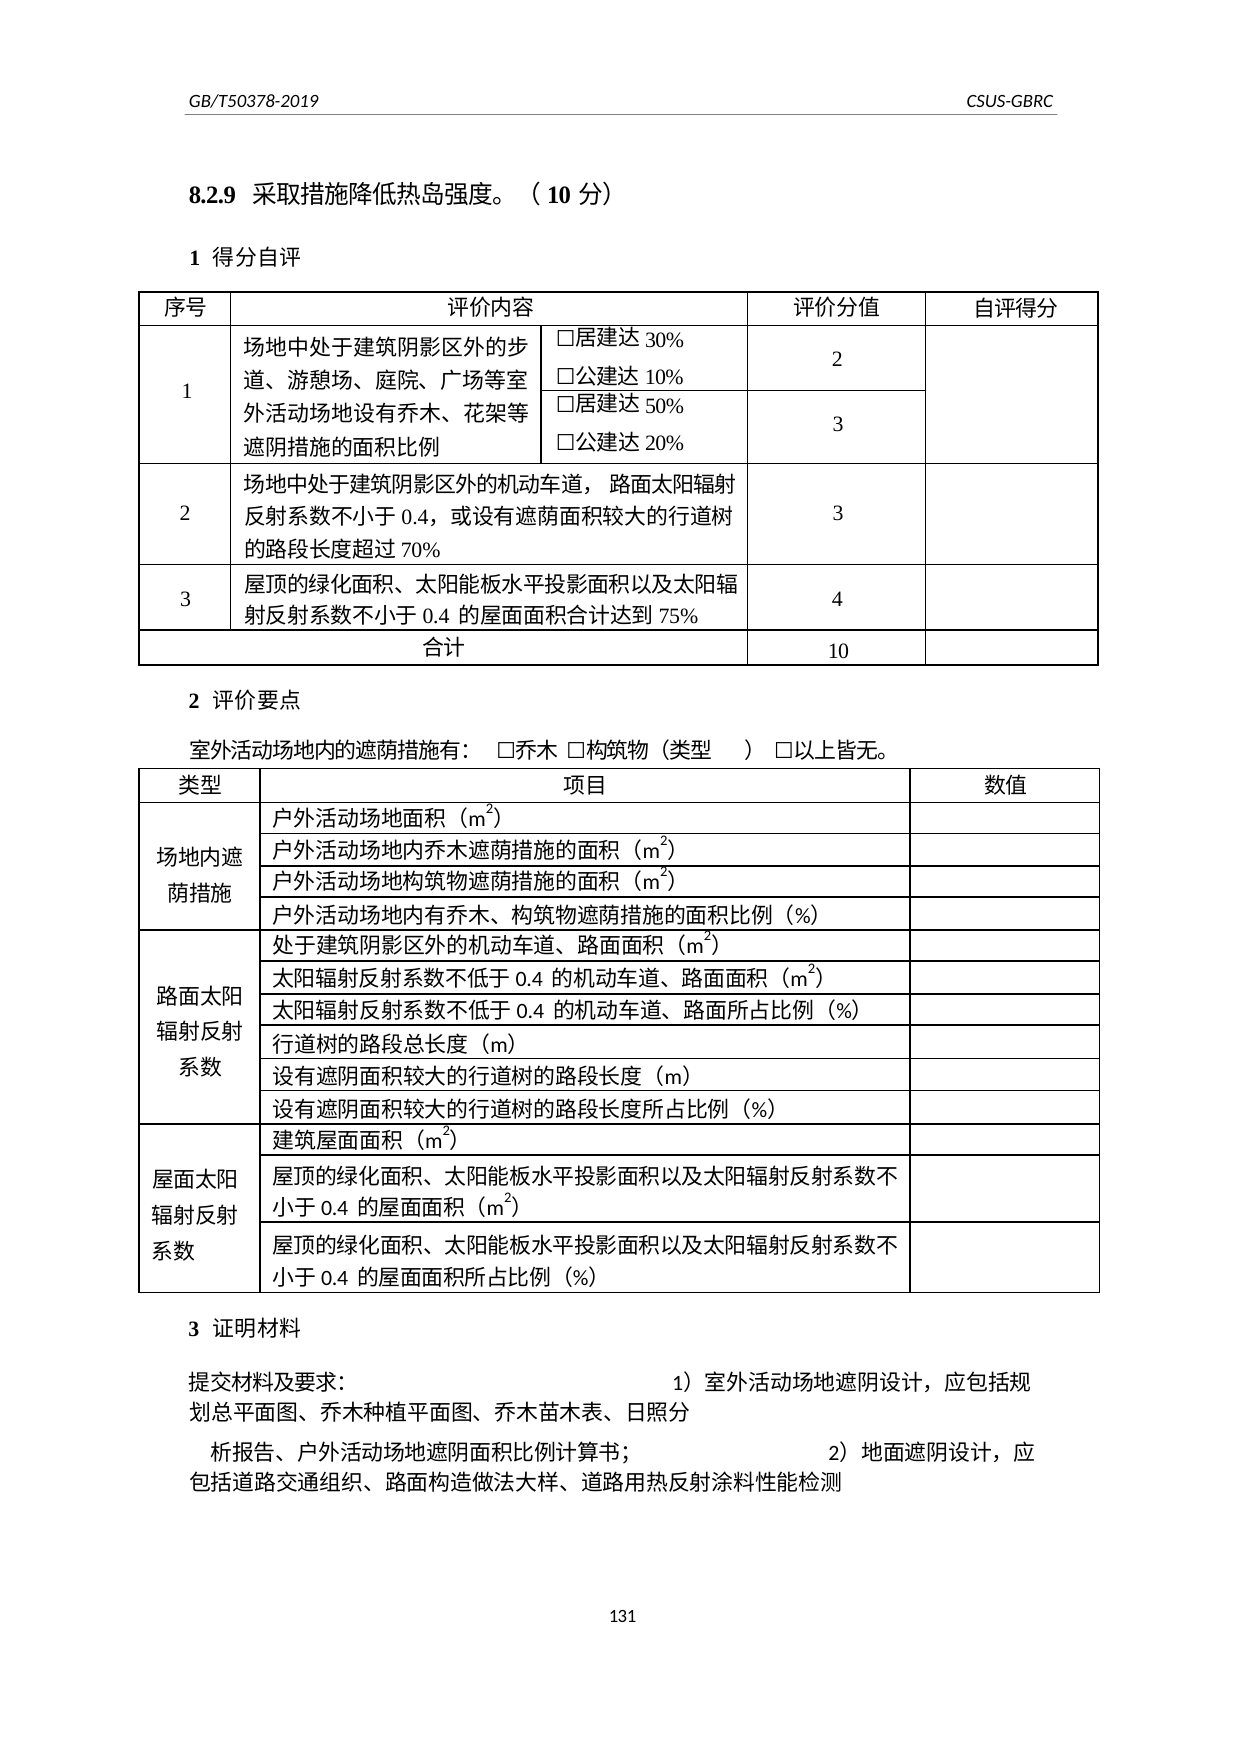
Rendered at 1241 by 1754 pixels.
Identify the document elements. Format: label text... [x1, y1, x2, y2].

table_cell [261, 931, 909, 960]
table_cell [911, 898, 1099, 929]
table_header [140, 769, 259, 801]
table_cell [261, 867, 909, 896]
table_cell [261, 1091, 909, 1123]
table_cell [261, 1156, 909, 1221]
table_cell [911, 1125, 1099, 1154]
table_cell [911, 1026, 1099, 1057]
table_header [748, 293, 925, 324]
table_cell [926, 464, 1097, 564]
text 析报告、户外活动场地遮阴面积比例计算书； 2）地面遮阴设计，应包括道路交通组织、路面构造做法大样、道路用热反射涂料性能检测 [189, 1436, 1052, 1497]
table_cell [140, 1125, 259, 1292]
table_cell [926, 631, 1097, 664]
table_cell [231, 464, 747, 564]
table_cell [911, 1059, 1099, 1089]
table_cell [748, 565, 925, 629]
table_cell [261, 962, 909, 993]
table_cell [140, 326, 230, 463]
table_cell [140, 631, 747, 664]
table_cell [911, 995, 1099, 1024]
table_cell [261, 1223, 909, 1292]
text 2 评价要点 [139, 689, 1101, 713]
text 8.2.9 采取措施降低热岛强度。（ 10 分） [139, 182, 1101, 209]
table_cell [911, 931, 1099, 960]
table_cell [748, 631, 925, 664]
text 1 得分自评 [139, 246, 1101, 271]
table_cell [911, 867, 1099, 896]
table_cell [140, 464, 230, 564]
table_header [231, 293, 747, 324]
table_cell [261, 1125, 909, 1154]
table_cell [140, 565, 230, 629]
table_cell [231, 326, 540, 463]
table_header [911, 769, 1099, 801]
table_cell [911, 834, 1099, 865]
text 3 证明材料 [139, 1317, 1101, 1341]
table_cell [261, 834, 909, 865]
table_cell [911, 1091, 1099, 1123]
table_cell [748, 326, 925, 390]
text 提交材料及要求： 1）室外活动场地遮阴设计，应包括规划总平面图、乔木种植平面图、乔木苗木表、日照分 [189, 1366, 1053, 1427]
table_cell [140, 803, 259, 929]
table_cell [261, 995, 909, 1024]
text 室外活动场地内的遮荫措施有： ☐乔木 ☐构筑物（类型 ） ☐以上皆无。 [139, 738, 1101, 763]
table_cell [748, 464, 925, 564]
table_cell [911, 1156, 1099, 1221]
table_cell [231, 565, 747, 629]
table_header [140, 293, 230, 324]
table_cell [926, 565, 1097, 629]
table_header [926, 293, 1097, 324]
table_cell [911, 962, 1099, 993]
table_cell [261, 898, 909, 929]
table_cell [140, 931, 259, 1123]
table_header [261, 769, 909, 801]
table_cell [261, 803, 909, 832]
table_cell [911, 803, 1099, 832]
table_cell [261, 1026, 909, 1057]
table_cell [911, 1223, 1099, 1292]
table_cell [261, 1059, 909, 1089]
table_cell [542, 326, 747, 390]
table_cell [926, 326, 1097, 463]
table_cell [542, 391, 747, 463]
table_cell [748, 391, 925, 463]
